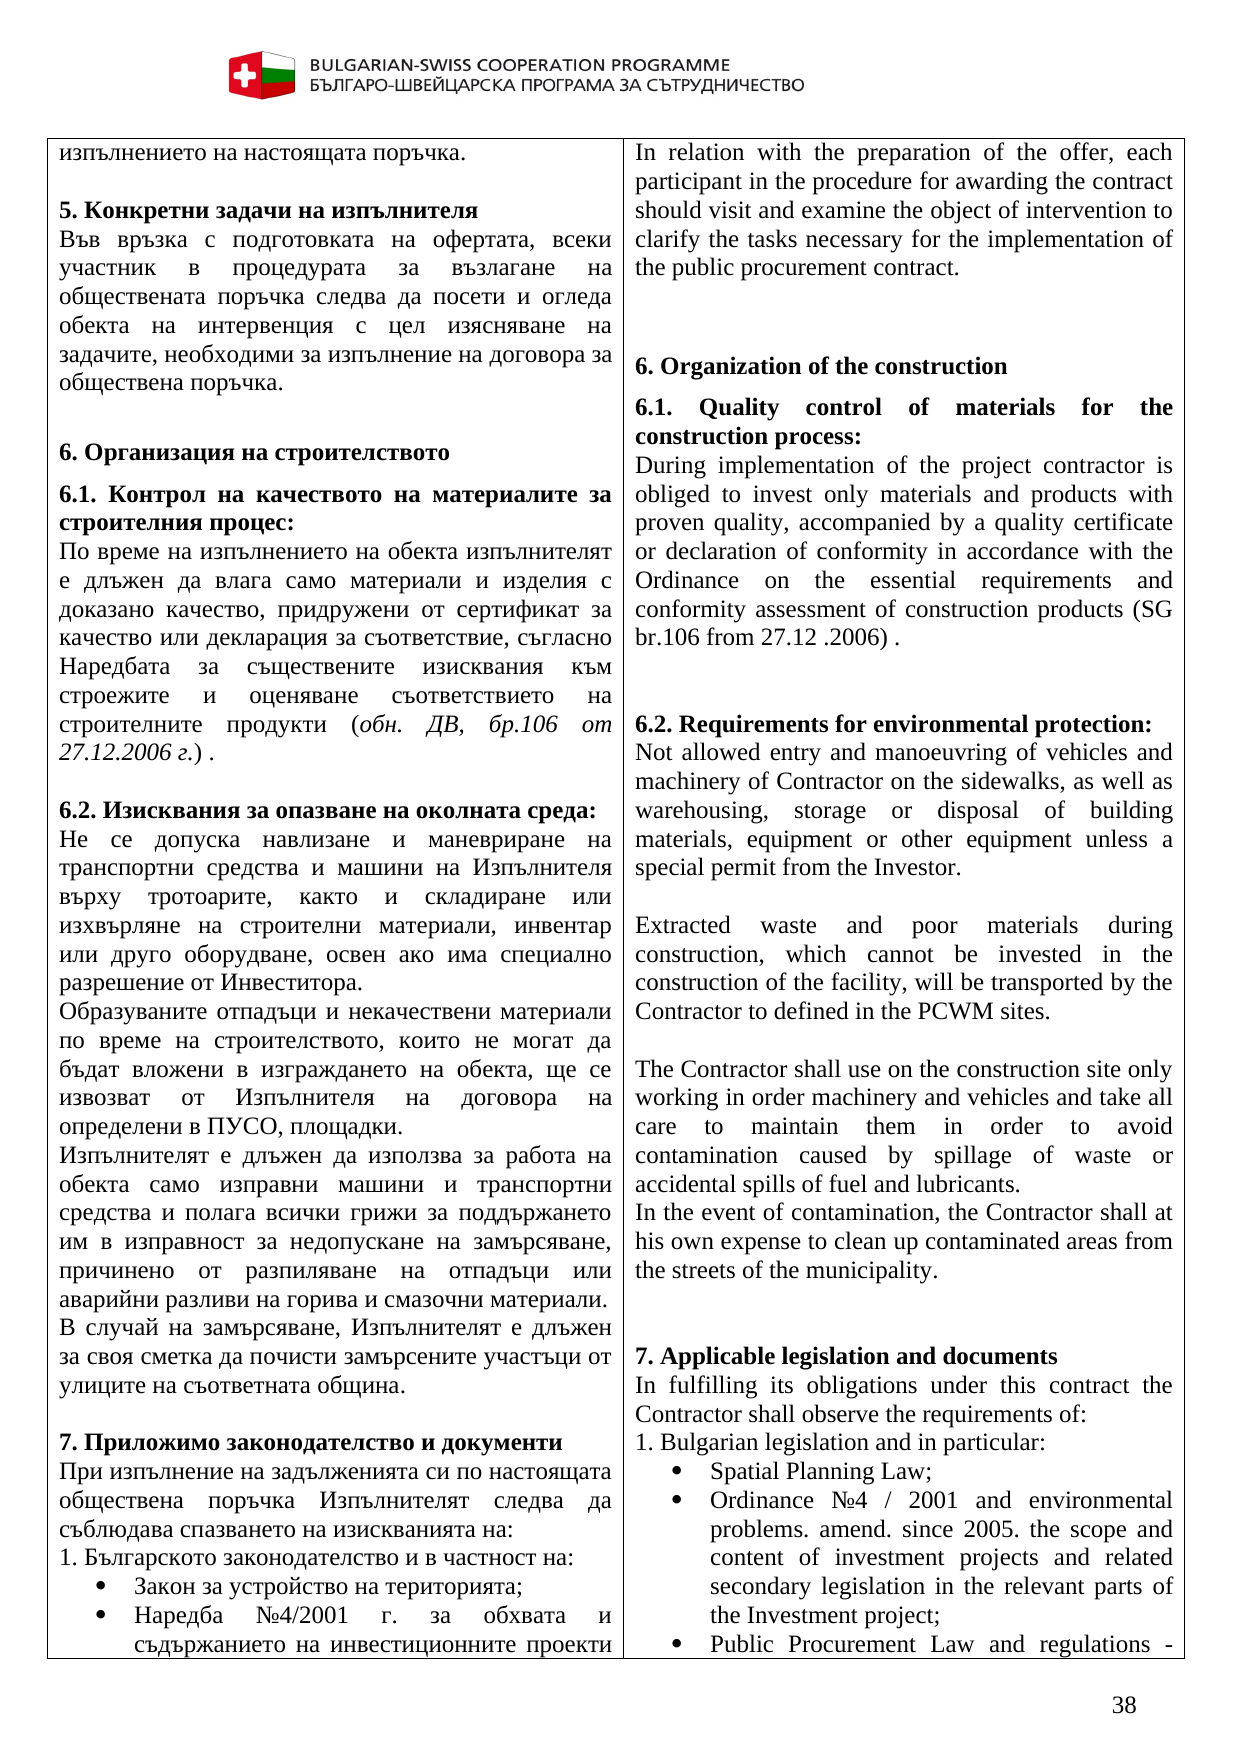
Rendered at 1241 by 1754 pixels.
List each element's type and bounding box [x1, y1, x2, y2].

picture [192, 12, 865, 138]
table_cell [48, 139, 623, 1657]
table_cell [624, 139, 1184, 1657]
